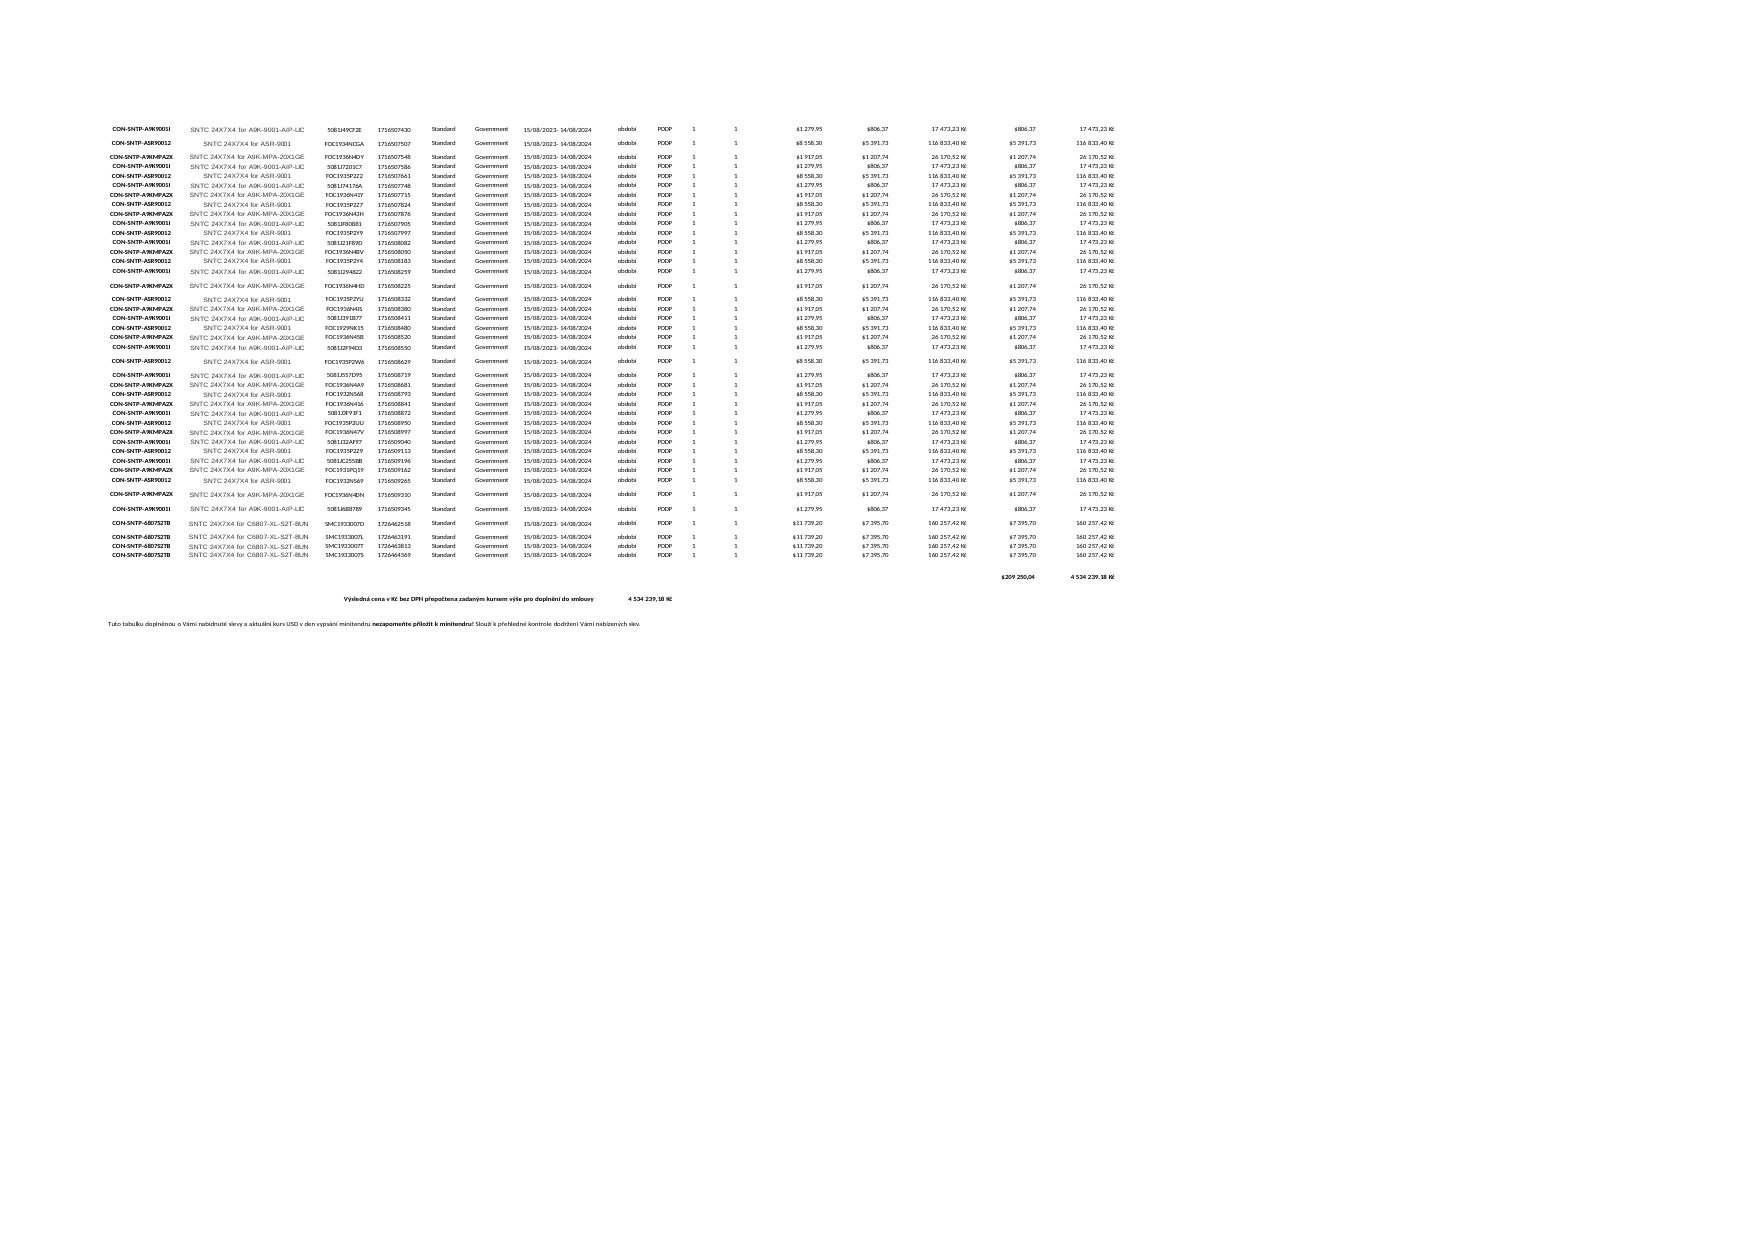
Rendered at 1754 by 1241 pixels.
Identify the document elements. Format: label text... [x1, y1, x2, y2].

table_cell 160 257,42 Kč [1038, 517, 1117, 531]
table_cell $7 395,70 [969, 517, 1038, 531]
table_cell FOC1936N4HD [320, 279, 369, 293]
table_cell $1 207,74 [825, 279, 891, 293]
table_cell $1 917,05 [759, 279, 825, 293]
table_cell $1 207,74 [969, 279, 1038, 293]
table_cell PODP [653, 502, 675, 517]
table_cell Standard [418, 137, 467, 151]
table_cell 26 170,52 Kč [1038, 279, 1117, 293]
table_cell 17 473,23 Kč [891, 502, 969, 517]
table_cell Standard [418, 279, 467, 293]
table_cell PODP [653, 137, 675, 151]
table_cell SNTC 24X7X4 for ASR-9001 [175, 355, 320, 369]
table_cell Standard [418, 517, 467, 531]
table_cell Government [468, 517, 516, 531]
table_cell $806,37 [969, 502, 1038, 517]
table_cell Government [468, 279, 516, 293]
table_cell 1716508629 [369, 355, 418, 369]
table_cell 1 [675, 488, 711, 502]
table_cell 1 [711, 279, 759, 293]
table_cell 1 [675, 355, 711, 369]
table_cell 1 [675, 279, 711, 293]
table_cell 1716509345 [369, 502, 418, 517]
table_cell 1726462518 [369, 517, 418, 531]
table_cell 17 473,23 Kč [1038, 502, 1117, 517]
table_cell 1 [675, 137, 711, 151]
table_cell období [600, 355, 653, 369]
table_cell PODP [653, 517, 675, 531]
table_cell Standard [418, 488, 467, 502]
table_cell Government [468, 137, 516, 151]
table_cell $5 391,73 [969, 137, 1038, 151]
table_cell 1 [675, 517, 711, 531]
table_cell období [600, 502, 653, 517]
table_cell CON-SNTP-A9K9001I [106, 502, 175, 517]
table_cell SNTC 24X7X4 for A9K-MPA-20X1GE [175, 279, 320, 293]
table_cell Standard [418, 502, 467, 517]
table_cell 26 170,52 Kč [1038, 488, 1117, 502]
table_cell FOC1936N4DN [320, 488, 369, 502]
table_cell FOC1934NCGA [320, 137, 369, 151]
table_cell Government [468, 488, 516, 502]
table_cell $1 917,05 [759, 488, 825, 502]
table_cell Government [468, 355, 516, 369]
table_cell 116 833,40 Kč [1038, 355, 1117, 369]
table_cell SMC1933007D [320, 517, 369, 531]
table_cell období [600, 488, 653, 502]
table_cell 1716507507 [369, 137, 418, 151]
table_cell období [600, 137, 653, 151]
table_cell $1 279,95 [759, 502, 825, 517]
table_cell 160 257,42 Kč [891, 517, 969, 531]
table_cell PODP [653, 355, 675, 369]
table_cell 1 [711, 137, 759, 151]
table_cell 5081J6B8789 [320, 502, 369, 517]
table_cell období [600, 517, 653, 531]
table_cell 1 [711, 488, 759, 502]
table_cell Government [468, 502, 516, 517]
table_cell $7 395,70 [825, 517, 891, 531]
table_cell $11 739,20 [759, 517, 825, 531]
table_cell Standard [418, 355, 467, 369]
table_cell 1 [675, 502, 711, 517]
table_cell 1716508225 [369, 279, 418, 293]
table_cell $806,37 [825, 502, 891, 517]
table_cell 26 170,52 Kč [891, 488, 969, 502]
table_cell 116 833,40 Kč [891, 355, 969, 369]
table_cell SNTC 24X7X4 for ASR-9001 [175, 137, 320, 151]
table_cell období [600, 279, 653, 293]
table_cell FOC1935P2W6 [320, 355, 369, 369]
table_cell $1 207,74 [825, 488, 891, 502]
table_cell PODP [653, 488, 675, 502]
table_cell 1 [711, 355, 759, 369]
table_cell $5 391,73 [825, 137, 891, 151]
table_cell $5 391,73 [969, 355, 1038, 369]
table_cell 1 [711, 517, 759, 531]
table_cell $1 207,74 [969, 488, 1038, 502]
table_cell 1716509310 [369, 488, 418, 502]
table_cell $8 558,30 [759, 355, 825, 369]
table_cell 1 [711, 502, 759, 517]
table_cell $8 558,30 [759, 137, 825, 151]
table_cell SNTC 24X7X4 for C6807-XL-S2T-BUN [175, 517, 320, 531]
table_cell PODP [653, 279, 675, 293]
table_cell 26 170,52 Kč [891, 279, 969, 293]
table_cell 116 833,40 Kč [1038, 137, 1117, 151]
table_cell 116 833,40 Kč [891, 137, 969, 151]
table_cell $5 391,73 [825, 355, 891, 369]
table_cell SNTC 24X7X4 for A9K-MPA-20X1GE [175, 488, 320, 502]
table_cell SNTC 24X7X4 for A9K-9001-AIP-LIC [175, 502, 320, 517]
